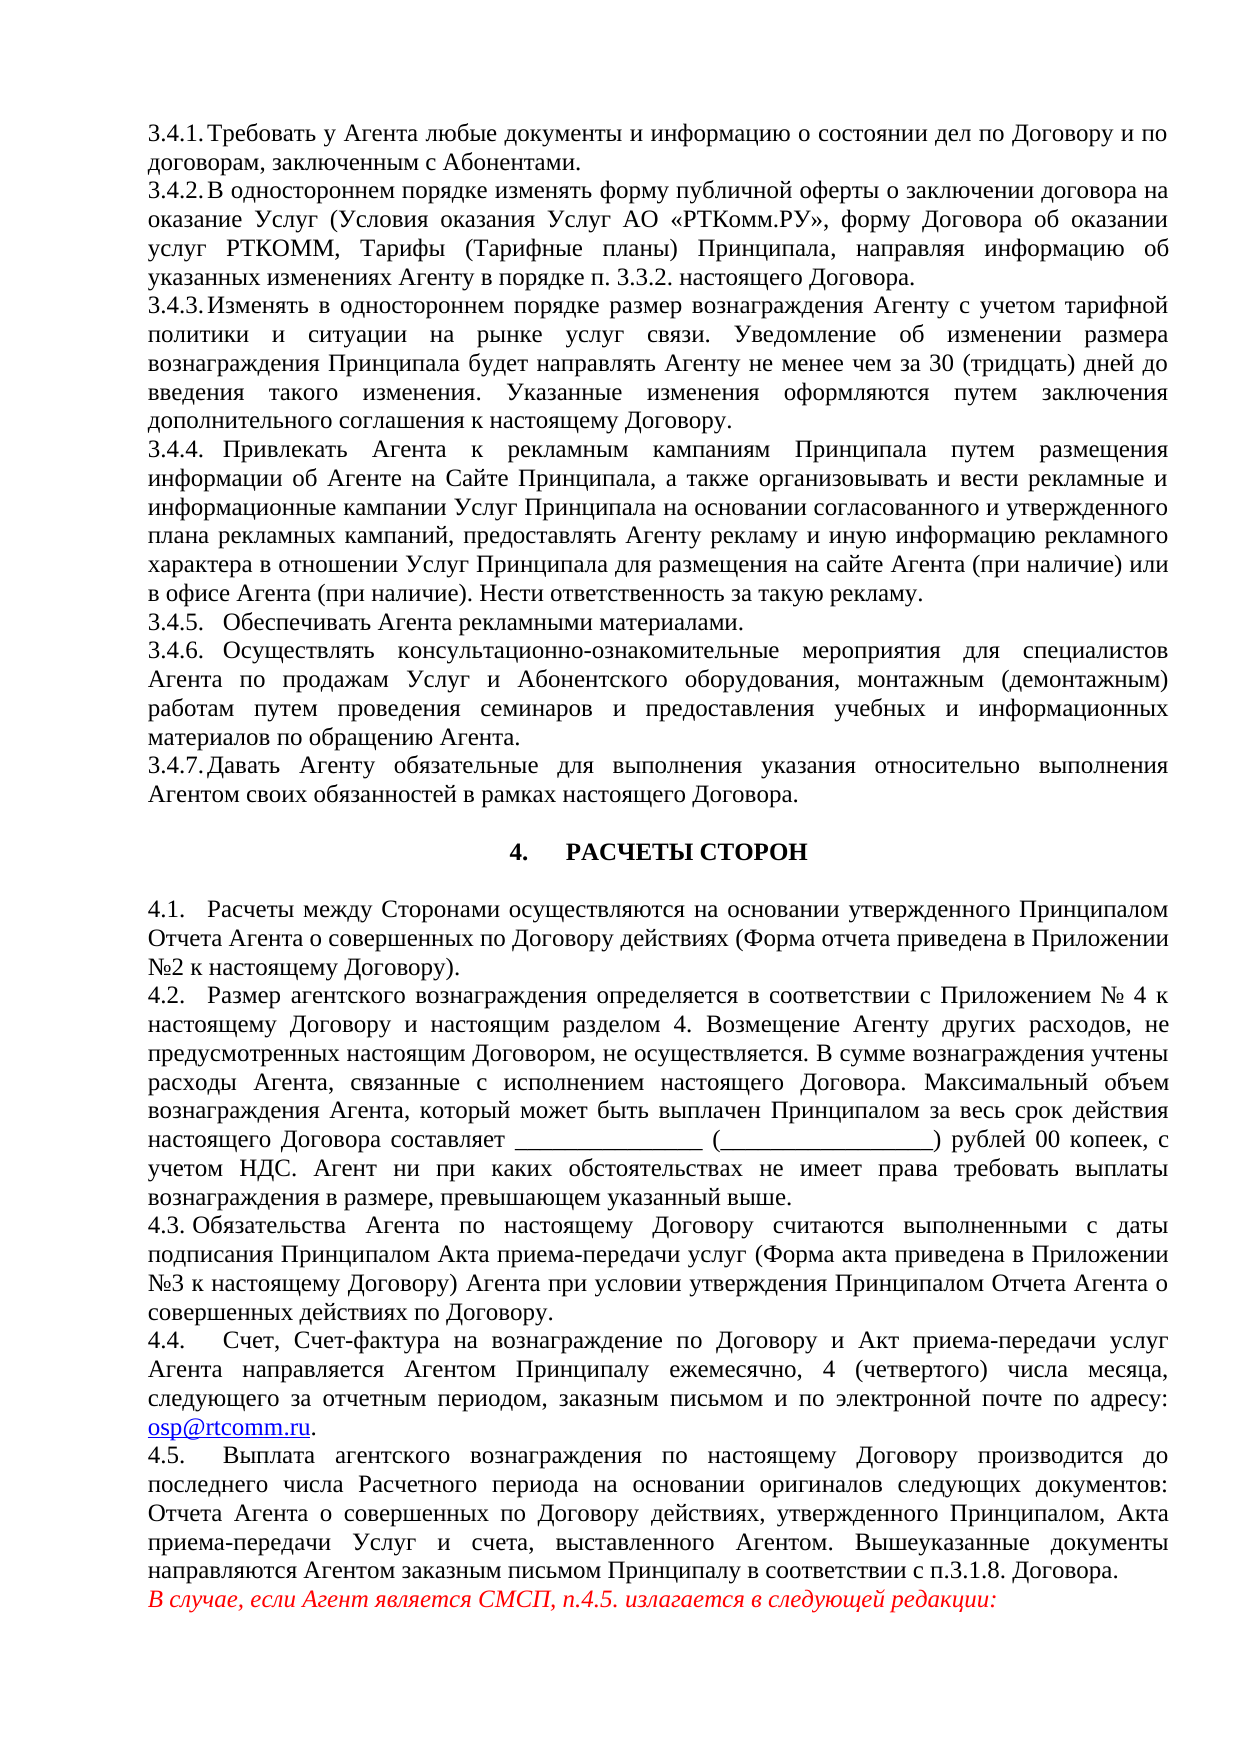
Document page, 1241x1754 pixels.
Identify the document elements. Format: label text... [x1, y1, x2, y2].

text 4.1. Расчеты между Сторонами осуществляются на основании утвержденного Принципалом Отчета Агента о совершенных по Договору действиях (Форма отчета приведена в Приложении №2 к настоящему Договору). [148, 894, 1169, 981]
list Привлекать Агента к рекламным кампаниям Принципала путем размещения информации об Агенте на Сайте Принципала, а также организовывать и вести рекламные и информационные кампании Услуг Принципала на основании согласованного и утвержденного плана рекламных кампаний, предоставлять Агенту рекламу и иную информацию рекламного характера в отношении Услуг Принципала для размещения на сайте Агента (при наличие) или в офисе Агента (при наличие). Нести ответственность за такую рекламу. [148, 434, 1169, 607]
list Требовать у Агента любые документы и информацию о состоянии дел по Договору и по договорам, заключенным с Абонентами. [148, 118, 1169, 176]
list Счет, Счет-фактура на вознаграждение по Договору и Акт приема-передачи услуг Агента направляется Агентом Принципалу ежемесячно, 4 (четвертого) числа месяца, следующего за отчетным периодом, заказным письмом и по электронной почте по адресу: osp@rtcomm.ru. [148, 1326, 1169, 1441]
list В одностороннем порядке изменять форму публичной оферты о заключении договора на оказание Услуг (Условия оказания Услуг АО «РТКомм.РУ», форму Договора об оказании услуг РТКОММ, Тарифы (Тарифные планы) Принципала, направляя информацию об указанных изменениях Агенту в порядке п. 3.3.2. настоящего Договора. [148, 176, 1169, 291]
list Обязательства Агента по настоящему Договору считаются выполненными с даты подписания Принципалом Акта приема-передачи услуг (Форма акта приведена в Приложении №3 к настоящему Договору) Агента при условии утверждения Принципалом Отчета Агента о совершенных действиях по Договору. [148, 1211, 1169, 1326]
list Осуществлять консультационно-ознакомительные мероприятия для специалистов Агента по продажам Услуг и Абонентского оборудования, монтажным (демонтажным) работам путем проведения семинаров и предоставления учебных и информационных материалов по обращению Агента. [148, 636, 1169, 751]
list Размер агентского вознаграждения определяется в соответствии с Приложением № 4 к настоящему Договору и настоящим разделом 4. Возмещение Агенту других расходов, не предусмотренных настоящим Договором, не осуществляется. В сумме вознаграждения учтены расходы Агента, связанные с исполнением настоящего Договора. Максимальный объем вознаграждения Агента, который может быть выплачен Принципалом за весь срок действия настоящего Договора составляет _______________ (_________________) рублей 00 копеек, с учетом НДС. Агент ни при каких обстоятельствах не имеет права требовать выплаты вознаграждения в размере, превышающем указанный выше. [148, 981, 1169, 1211]
list Давать Агенту обязательные для выполнения указания относительно выполнения Агентом своих обязанностей в рамках настоящего Договора. [148, 751, 1169, 808]
list Выплата агентского вознаграждения по настоящему Договору производится до последнего числа Расчетного периода на основании оригиналов следующих документов: Отчета Агента о совершенных по Договору действиях, утвержденного Принципалом, Акта приема-передачи Услуг и счета, выставленного Агентом. Вышеуказанные документы направляются Агентом заказным письмом Принципалу в соответствии с п.3.1.8. Договора. [148, 1441, 1169, 1584]
list Изменять в одностороннем порядке размер вознаграждения Агенту с учетом тарифной политики и ситуации на рынке услуг связи. Уведомление об изменении размера вознаграждения Принципала будет направлять Агенту не менее чем за 30 (тридцать) дней до введения такого изменения. Указанные изменения оформляются путем заключения дополнительного соглашения к настоящему Договору. [148, 291, 1169, 434]
text В случае, если Агент является СМСП, п.4.5. излагается в следующей редакции: [148, 1584, 1169, 1613]
subtitle РАСЧЕТЫ СТОРОН [148, 837, 1169, 866]
list Обеспечивать Агента рекламными материалами. [148, 607, 1169, 636]
